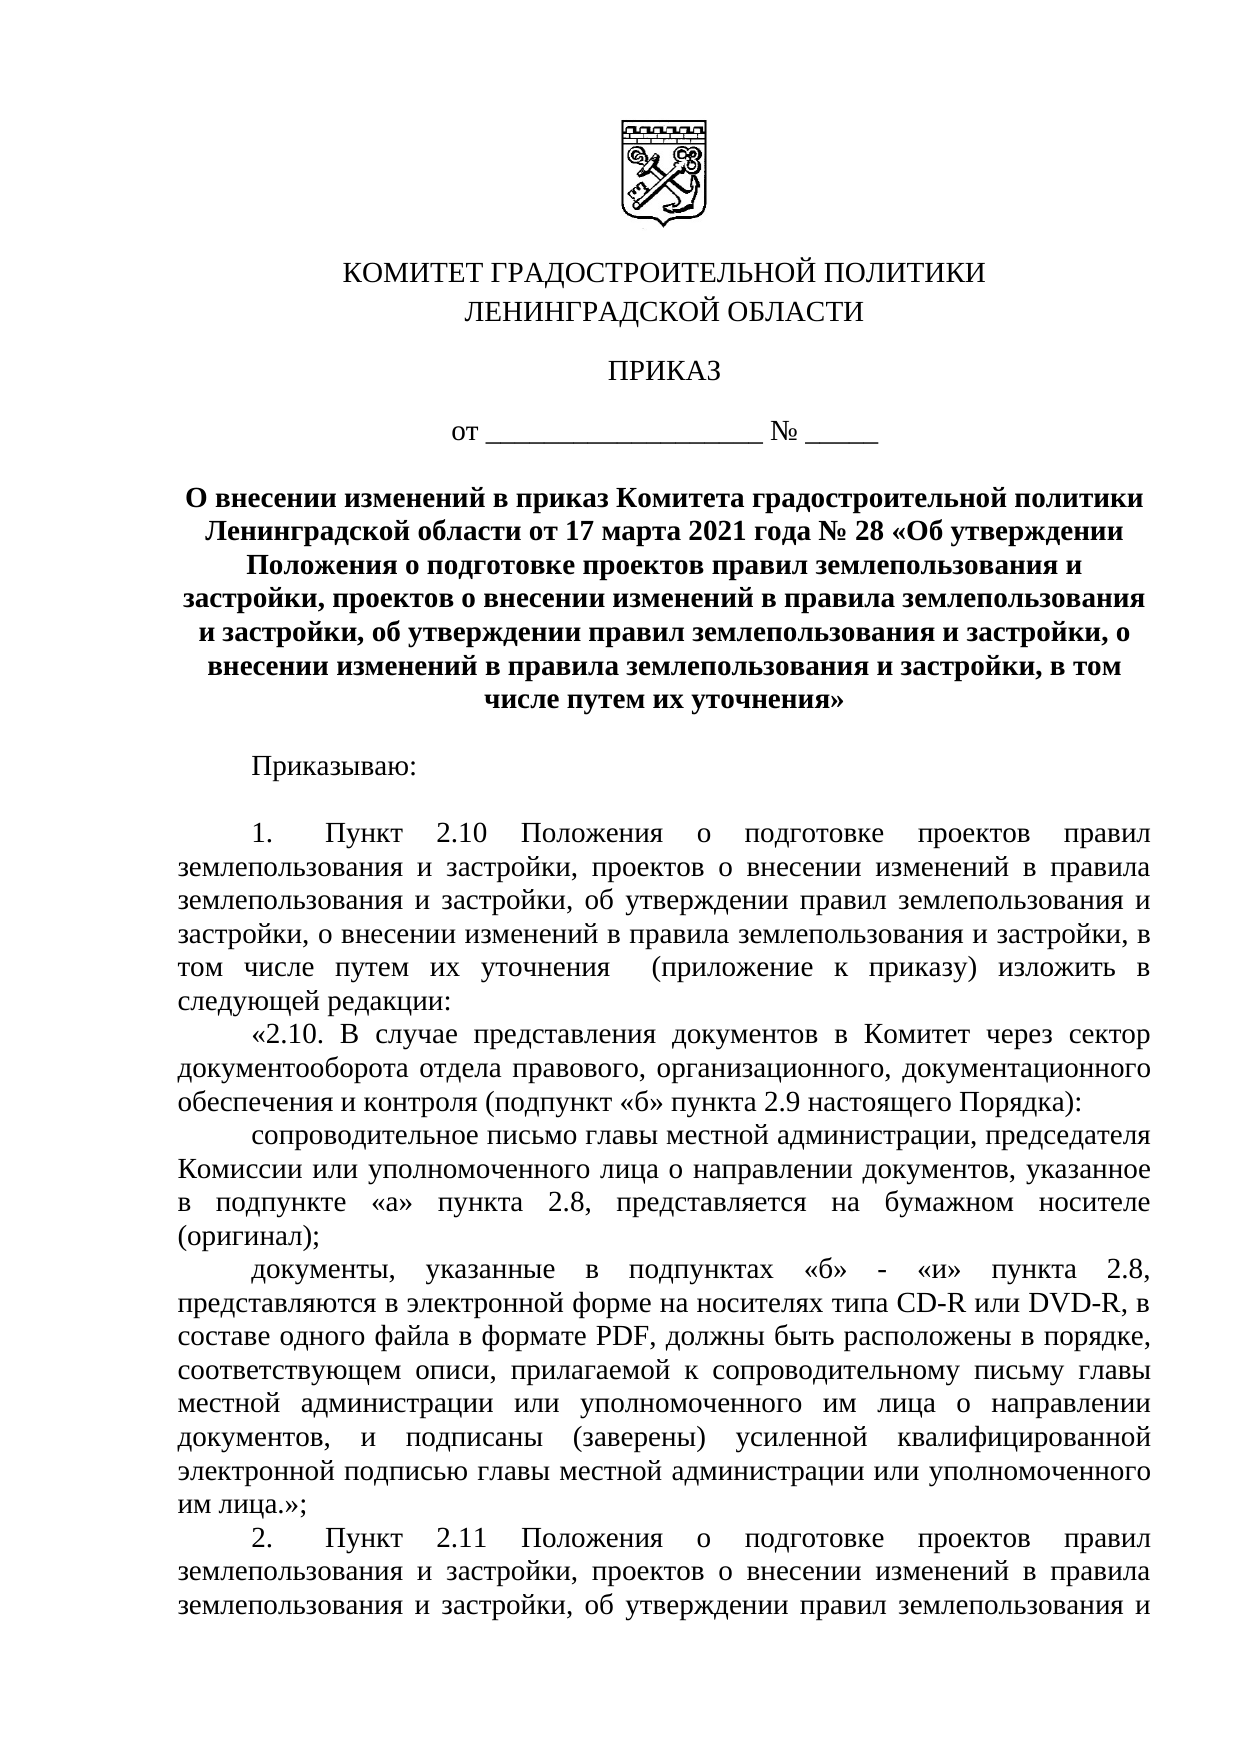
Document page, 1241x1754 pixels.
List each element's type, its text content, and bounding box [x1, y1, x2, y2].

text ПРИКАЗ [177, 353, 1152, 387]
list Пункт 2.10 Положения о подготовке проектов правил землепользования и застройки, проектов о внесении изменений в правила землепользования и застройки, об утверждении правил землепользования и застройки, о внесении изменений в правила землепользования и застройки, в том числе путем их уточнения (приложение к приказу) изложить в следующей редакции: [177, 815, 1152, 1017]
text Приказываю: [177, 748, 1152, 782]
text сопроводительное письмо главы местной администрации, председателя Комиссии или уполномоченного лица о направлении документов, указанное в подпункте «а» пункта 2.8, представляется на бумажном носителе (оригинал); [177, 1117, 1152, 1251]
picture [620, 118, 709, 231]
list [177, 1520, 1152, 1620]
text от ___________________ № _____ [177, 413, 1152, 446]
text документы, указанные в подпунктах «б» - «и» пункта 2.8, представляются в электронной форме на носителях типа CD-R или DVD-R, в составе одного файла в формате PDF, должны быть расположены в порядке, соответствующем описи, прилагаемой к сопроводительному письму главы местной администрации или уполномоченного им лица о направлении документов, и подписаны (заверены) усиленной квалифицированной электронной подписью главы местной администрации или уполномоченного им лица.»; [177, 1251, 1152, 1520]
text «2.10. В случае представления документов в Комитет через сектор документооборота отдела правового, организационного, документационного обеспечения и контроля (подпункт «б» пункта 2.9 настоящего Порядка): [177, 1017, 1152, 1117]
text КОМИТЕТ ГРАДОСТРОИТЕЛЬНОЙ ПОЛИТИКИ ЛЕНИНГРАДСКОЙ ОБЛАСТИ [177, 256, 1152, 328]
text О внесении изменений в приказ Комитета градостроительной политики Ленинградской области от 17 марта 2021 года № 28 «Об утверждении Положения о подготовке проектов правил землепользования и застройки, проектов о внесении изменений в правила землепользования и застройки, об утверждении правил землепользования и застройки, о внесении изменений в правила землепользования и застройки, в том числе путем их уточнения» [177, 480, 1152, 715]
